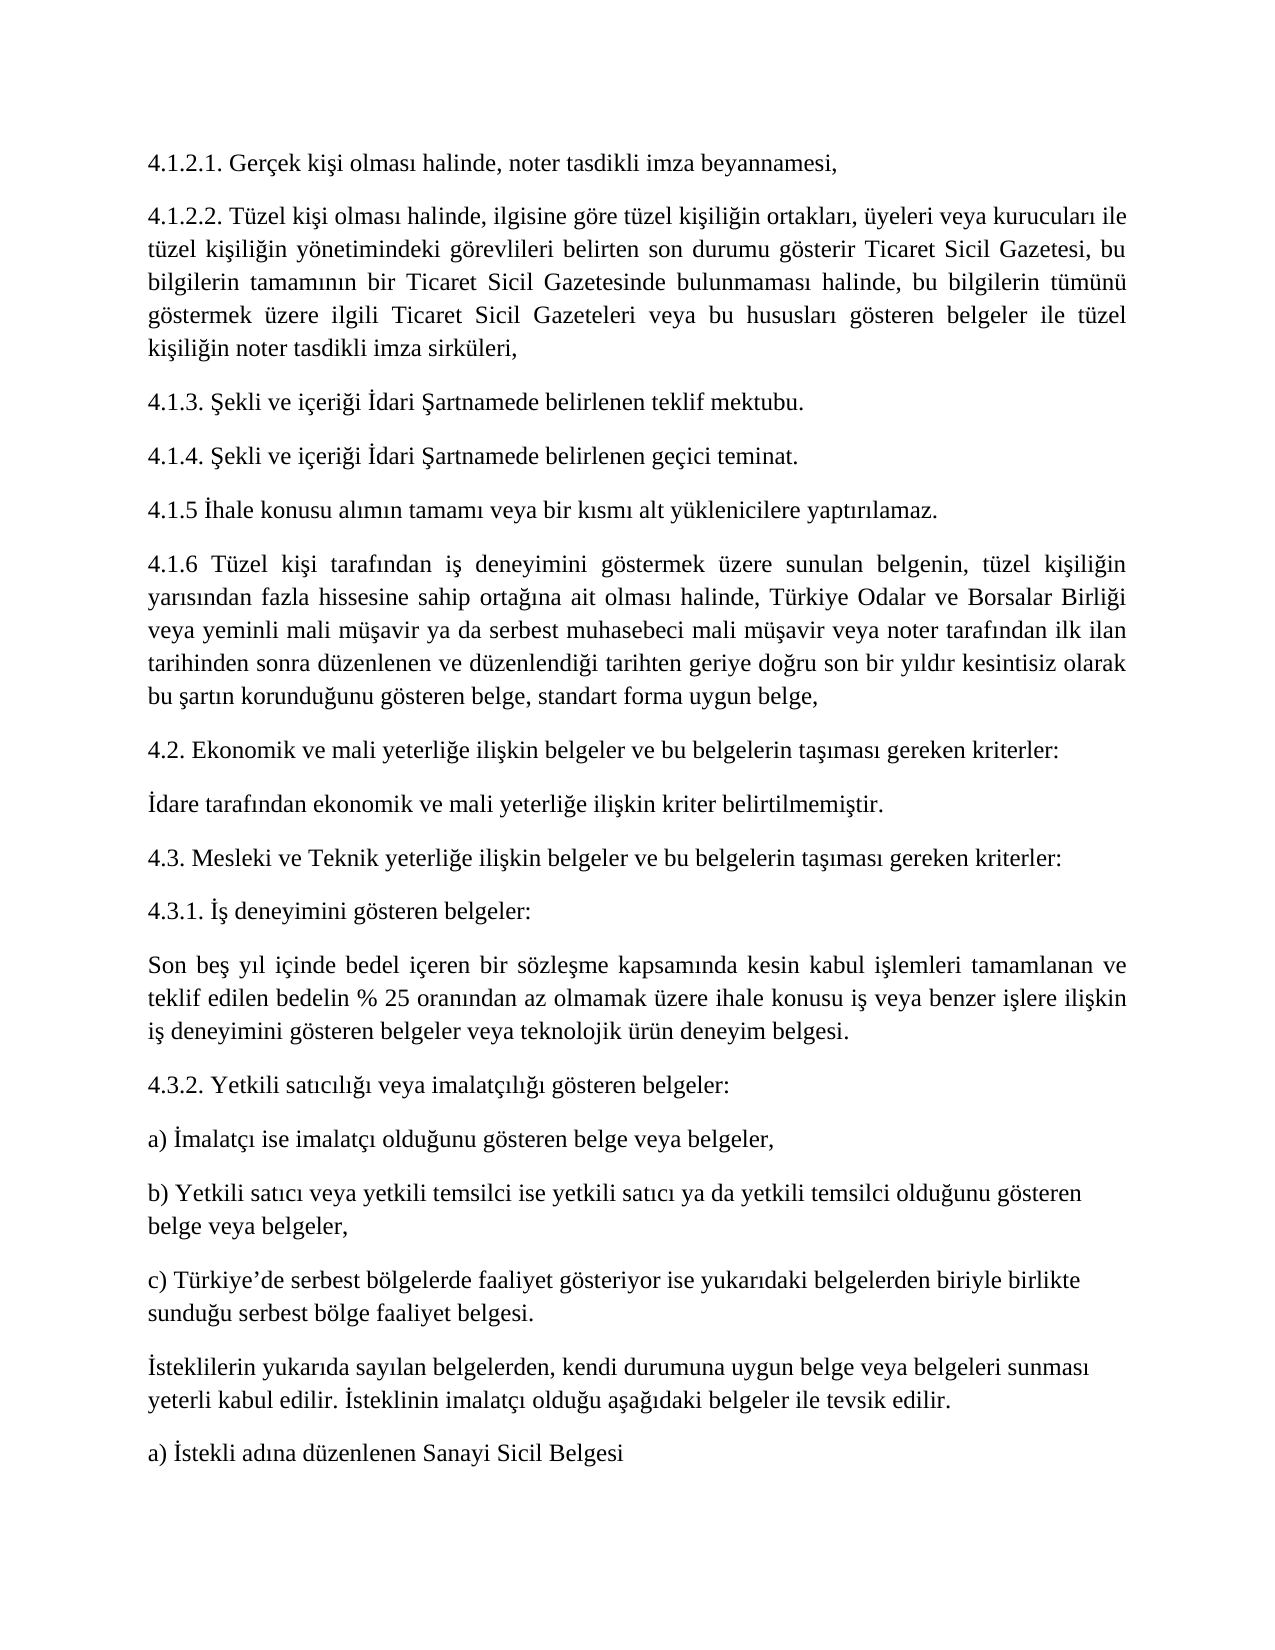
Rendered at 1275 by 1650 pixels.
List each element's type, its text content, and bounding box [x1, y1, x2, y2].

text 4.3.1. İş deneyimini gösteren belgeler: [148, 896, 1127, 925]
text 4.1.6 Tüzel kişi tarafından iş deneyimini göstermek üzere sunulan belgenin, tüzel kişiliğin yarısından fazla hissesine sahip ortağına ait olması halinde, Türkiye Odalar ve Borsalar Birliği veya yeminli mali müşavir ya da serbest muhasebeci mali müşavir veya noter tarafından ilk ilan tarihinden sonra düzenlenen ve düzenlendiği tarihten geriye doğru son bir yıldır kesintisiz olarak bu şartın korunduğunu gösteren belge, standart forma uygun belge, [148, 549, 1127, 710]
text 4.3.2. Yetkili satıcılığı veya imalatçılığı gösteren belgeler: [148, 1070, 1127, 1099]
text 4.1.5 İhale konusu alımın tamamı veya bir kısmı alt yüklenicilere yaptırılamaz. [148, 495, 1127, 524]
text a) İmalatçı ise imalatçı olduğunu gösteren belge veya belgeler, [148, 1124, 1127, 1153]
text c) Türkiye’de serbest bölgelerde faaliyet gösteriyor ise yukarıdaki belgelerden biriyle birlikte sunduğu serbest bölge faaliyet belgesi. [148, 1265, 1127, 1327]
text 4.1.2.2. Tüzel kişi olması halinde, ilgisine göre tüzel kişiliğin ortakları, üyeleri veya kurucuları ile tüzel kişiliğin yönetimindeki görevlileri belirten son durumu gösterir Ticaret Sicil Gazetesi, bu bilgilerin tamamının bir Ticaret Sicil Gazetesinde bulunmaması halinde, bu bilgilerin tümünü göstermek üzere ilgili Ticaret Sicil Gazeteleri veya bu hususları gösteren belgeler ile tüzel kişiliğin noter tasdikli imza sirküleri, [148, 201, 1127, 362]
text 4.1.2.1. Gerçek kişi olması halinde, noter tasdikli imza beyannamesi, [148, 148, 1127, 176]
text 4.2. Ekonomik ve mali yeterliğe ilişkin belgeler ve bu belgelerin taşıması gereken kriterler: [148, 735, 1127, 764]
text İdare tarafından ekonomik ve mali yeterliğe ilişkin kriter belirtilmemiştir. [148, 789, 1127, 817]
text 4.1.3. Şekli ve içeriği İdari Şartnamede belirlenen teklif mektubu. [148, 387, 1127, 416]
text 4.1.4. Şekli ve içeriği İdari Şartnamede belirlenen geçici teminat. [148, 441, 1127, 470]
text Son beş yıl içinde bedel içeren bir sözleşme kapsamında kesin kabul işlemleri tamamlanan ve teklif edilen bedelin % 25 oranından az olmamak üzere ihale konusu iş veya benzer işlere ilişkin iş deneyimini gösteren belgeler veya teknolojik ürün deneyim belgesi. [148, 950, 1127, 1045]
text a) İstekli adına düzenlenen Sanayi Sicil Belgesi [148, 1438, 1127, 1467]
text b) Yetkili satıcı veya yetkili temsilci ise yetkili satıcı ya da yetkili temsilci olduğunu gösteren belge veya belgeler, [148, 1178, 1127, 1240]
text İsteklilerin yukarıda sayılan belgelerden, kendi durumuna uygun belge veya belgeleri sunması yeterli kabul edilir. İsteklinin imalatçı olduğu aşağıdaki belgeler ile tevsik edilir. [148, 1352, 1127, 1413]
text 4.3. Mesleki ve Teknik yeterliğe ilişkin belgeler ve bu belgelerin taşıması gereken kriterler: [148, 843, 1127, 871]
